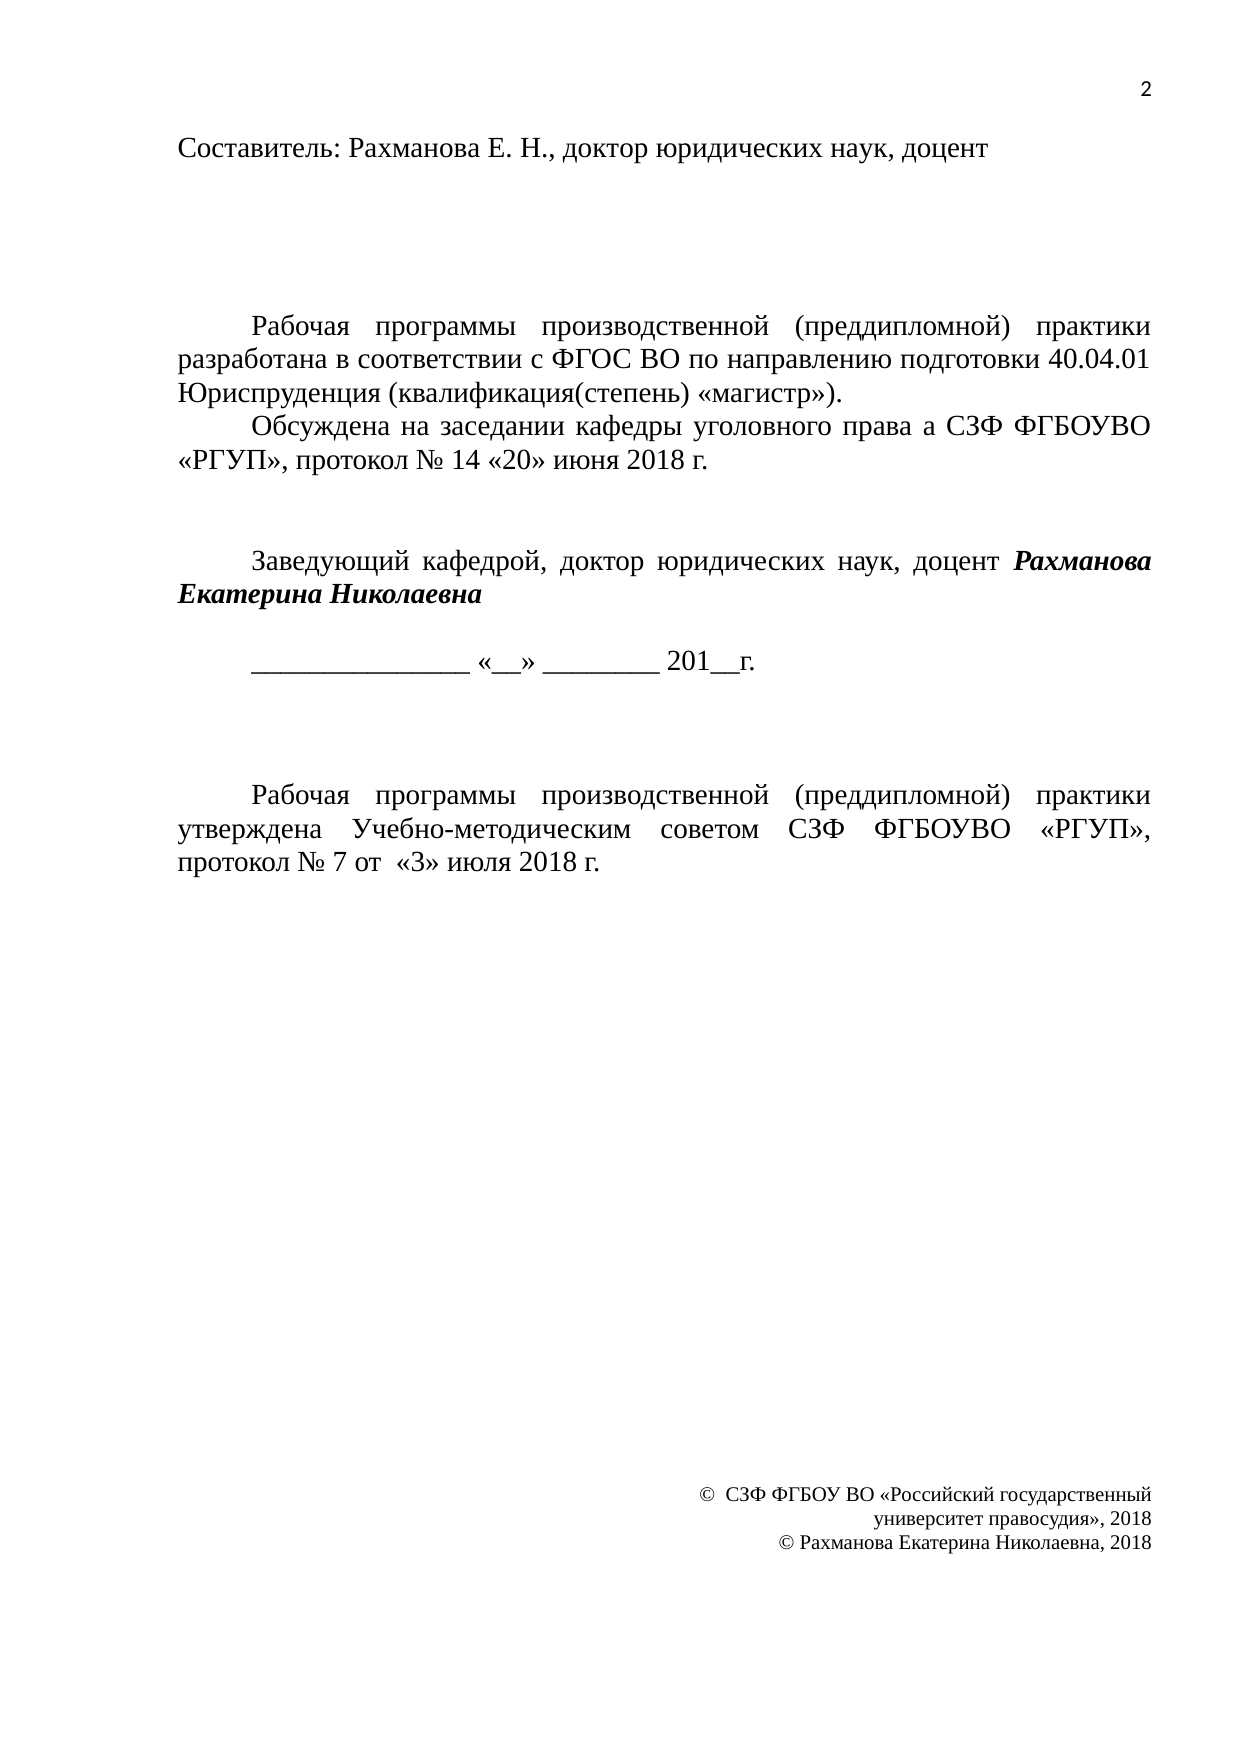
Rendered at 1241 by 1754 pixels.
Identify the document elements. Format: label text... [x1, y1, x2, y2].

text университет правосудия», 2018 [177, 1506, 1152, 1530]
text Составитель: Рахманова Е. Н., доктор юридических наук, доцент [177, 130, 1152, 163]
text _______________ «__» ________ 201__г. [177, 643, 1152, 677]
text Рабочая программы производственной (преддипломной) практики разработана в соответствии с ФГОС ВО по направлению подготовки 40.04.01 Юриспруденция (квалификация(степень) «магистр»). [177, 308, 1152, 408]
text Обсуждена на заседании кафедры уголовного права а СЗФ ФГБОУВО «РГУП», протокол № 14 «20» июня 2018 г. [177, 408, 1152, 476]
text Заведующий кафедрой, доктор юридических наук, доцент Рахманова Екатерина Николаевна [177, 543, 1152, 610]
text © Рахманова Екатерина Николаевна, 2018 [177, 1530, 1152, 1554]
text © СЗФ ФГБОУ ВО «Российский государственный [177, 1482, 1152, 1506]
text Рабочая программы производственной (преддипломной) практики утверждена Учебно-методическим советом СЗФ ФГБОУВО «РГУП», протокол № 7 от «3» июля 2018 г. [177, 777, 1152, 878]
